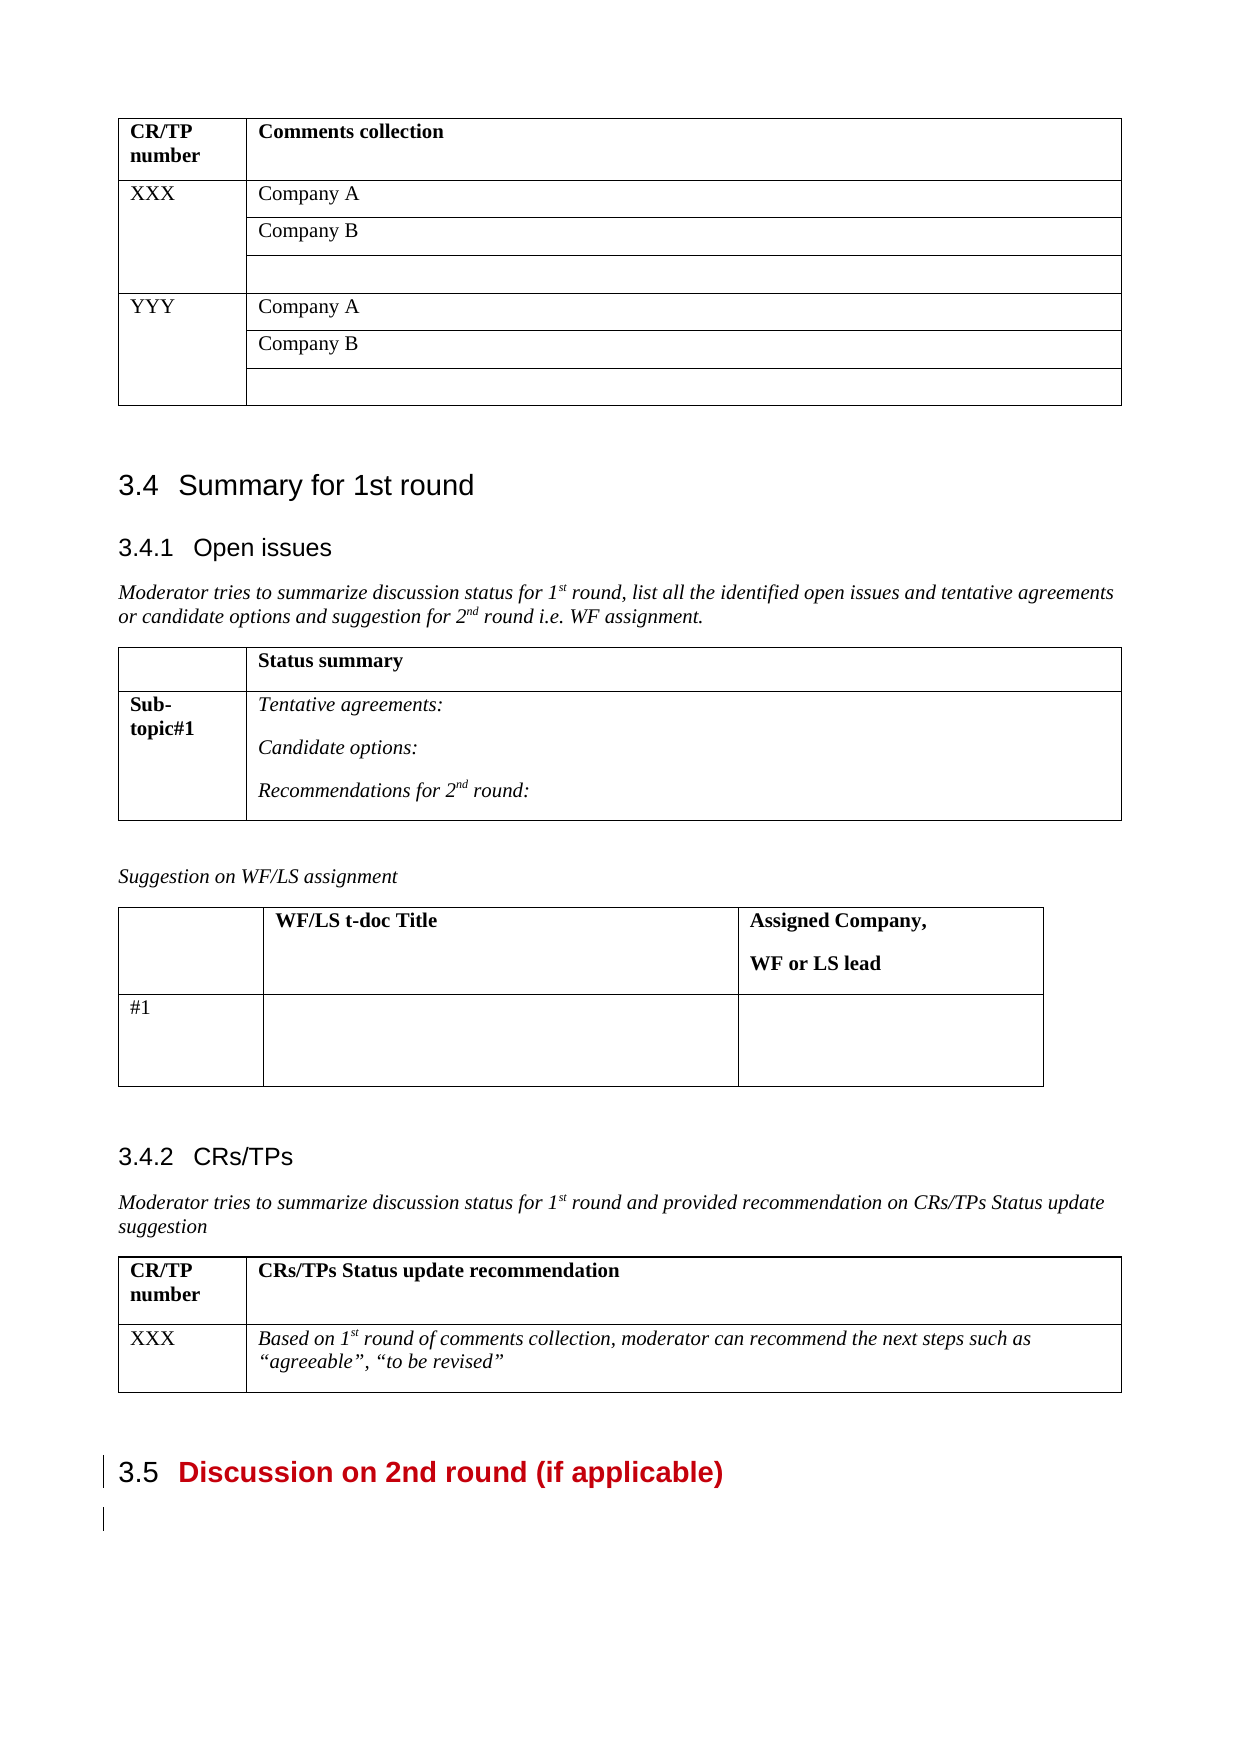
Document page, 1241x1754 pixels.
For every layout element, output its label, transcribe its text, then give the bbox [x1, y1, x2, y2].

table_cell Tentative agreements: Candidate options: Recommendations for 2nd round: [247, 692, 1121, 820]
table_header Status summary [247, 648, 1121, 691]
table_header [119, 648, 246, 691]
subtitle CRs/TPs [118, 1142, 1122, 1171]
subtitle Discussion on 2nd round (if applicable) [118, 1455, 1122, 1488]
table_cell [264, 995, 738, 1086]
table_cell Company A [247, 181, 1121, 217]
text Moderator tries to summarize discussion status for 1st round, list all the identified open issues and tentative agreements or candidate options and suggestion for 2nd round i.e. WF assignment. [118, 580, 1122, 628]
table_cell XXX [119, 181, 246, 292]
subtitle Open issues [118, 533, 1122, 561]
table_cell [247, 256, 1121, 292]
table_cell Sub-topic#1 [119, 692, 246, 820]
table_cell YYY [119, 294, 246, 405]
table_cell [247, 369, 1121, 405]
table_cell #1 [119, 995, 263, 1086]
table_cell XXX [119, 1325, 246, 1392]
table_cell Company B [247, 218, 1121, 255]
table_header [119, 908, 263, 994]
table_header CRs/TPs Status update recommendation [247, 1258, 1121, 1324]
subtitle Summary for 1st round [118, 468, 1122, 501]
table_cell Based on 1st round of comments collection, moderator can recommend the next steps such as “agreeable”, “to be revised” [247, 1325, 1121, 1392]
text Suggestion on WF/LS assignment [118, 864, 1122, 888]
table_header CR/TP number [119, 119, 246, 180]
table_header Comments collection [247, 119, 1121, 180]
table_cell Company A [247, 294, 1121, 330]
table_cell Company B [247, 331, 1121, 368]
table_cell [739, 995, 1043, 1086]
table_header WF/LS t-doc Title [264, 908, 738, 994]
table_header Assigned Company, WF or LS lead [739, 908, 1043, 994]
text Moderator tries to summarize discussion status for 1st round and provided recommendation on CRs/TPs Status update suggestion [118, 1189, 1122, 1238]
table_header CR/TP number [119, 1258, 246, 1324]
